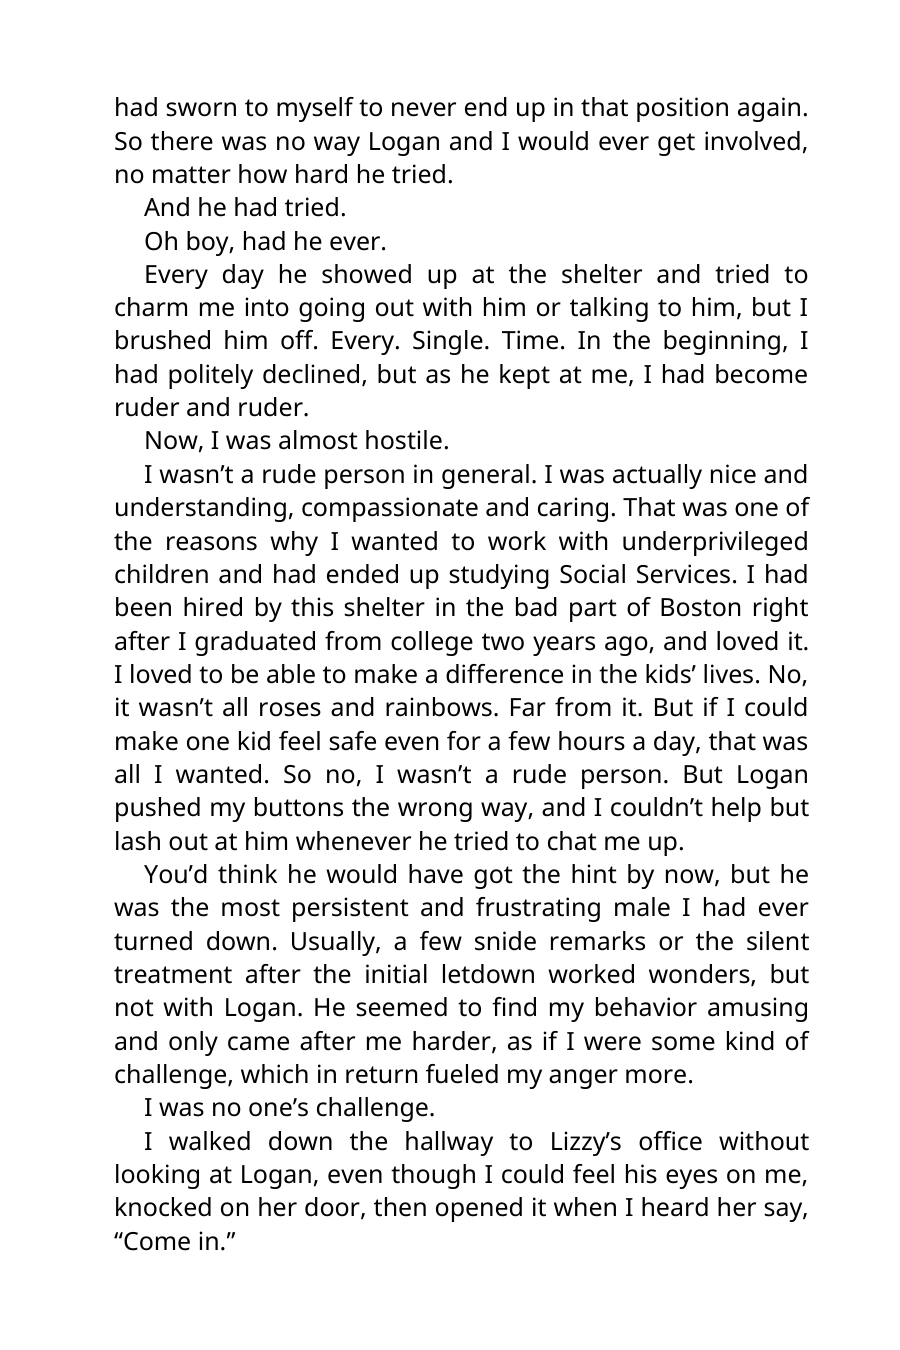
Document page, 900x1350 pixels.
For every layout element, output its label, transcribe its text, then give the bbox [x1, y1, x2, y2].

text I was no one’s challenge. [114, 1090, 810, 1123]
text And he had tried. [114, 190, 810, 223]
text I walked down the hallway to Lizzy’s office without looking at Logan, even though I could feel his eyes on me, knocked on her door, then opened it when I heard her say, “Come in.” [114, 1123, 810, 1257]
text You’d think he would have got the hint by now, but he was the most persistent and frustrating male I had ever turned down. Usually, a few snide remarks or the silent treatment after the initial letdown worked wonders, but not with Logan. He seemed to find my behavior amusing and only came after me harder, as if I were some kind of challenge, which in return fueled my anger more. [114, 857, 810, 1090]
text Now, I was almost hostile. [114, 423, 810, 457]
text Oh boy, had he ever. [114, 223, 810, 257]
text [114, 90, 810, 190]
text Every day he showed up at the shelter and tried to charm me into going out with him or talking to him, but I brushed him off. Every. Single. Time. In the beginning, I had politely declined, but as he kept at me, I had become ruder and ruder. [114, 257, 810, 423]
text I wasn’t a rude person in general. I was actually nice and understanding, compassionate and caring. That was one of the reasons why I wanted to work with underprivileged children and had ended up studying Social Services. I had been hired by this shelter in the bad part of Boston right after I graduated from college two years ago, and loved it. I loved to be able to make a difference in the kids’ lives. No, it wasn’t all roses and rainbows. Far from it. But if I could make one kid feel safe even for a few hours a day, that was all I wanted. So no, I wasn’t a rude person. But Logan pushed my buttons the wrong way, and I couldn’t help but lash out at him whenever he tried to chat me up. [114, 457, 810, 857]
